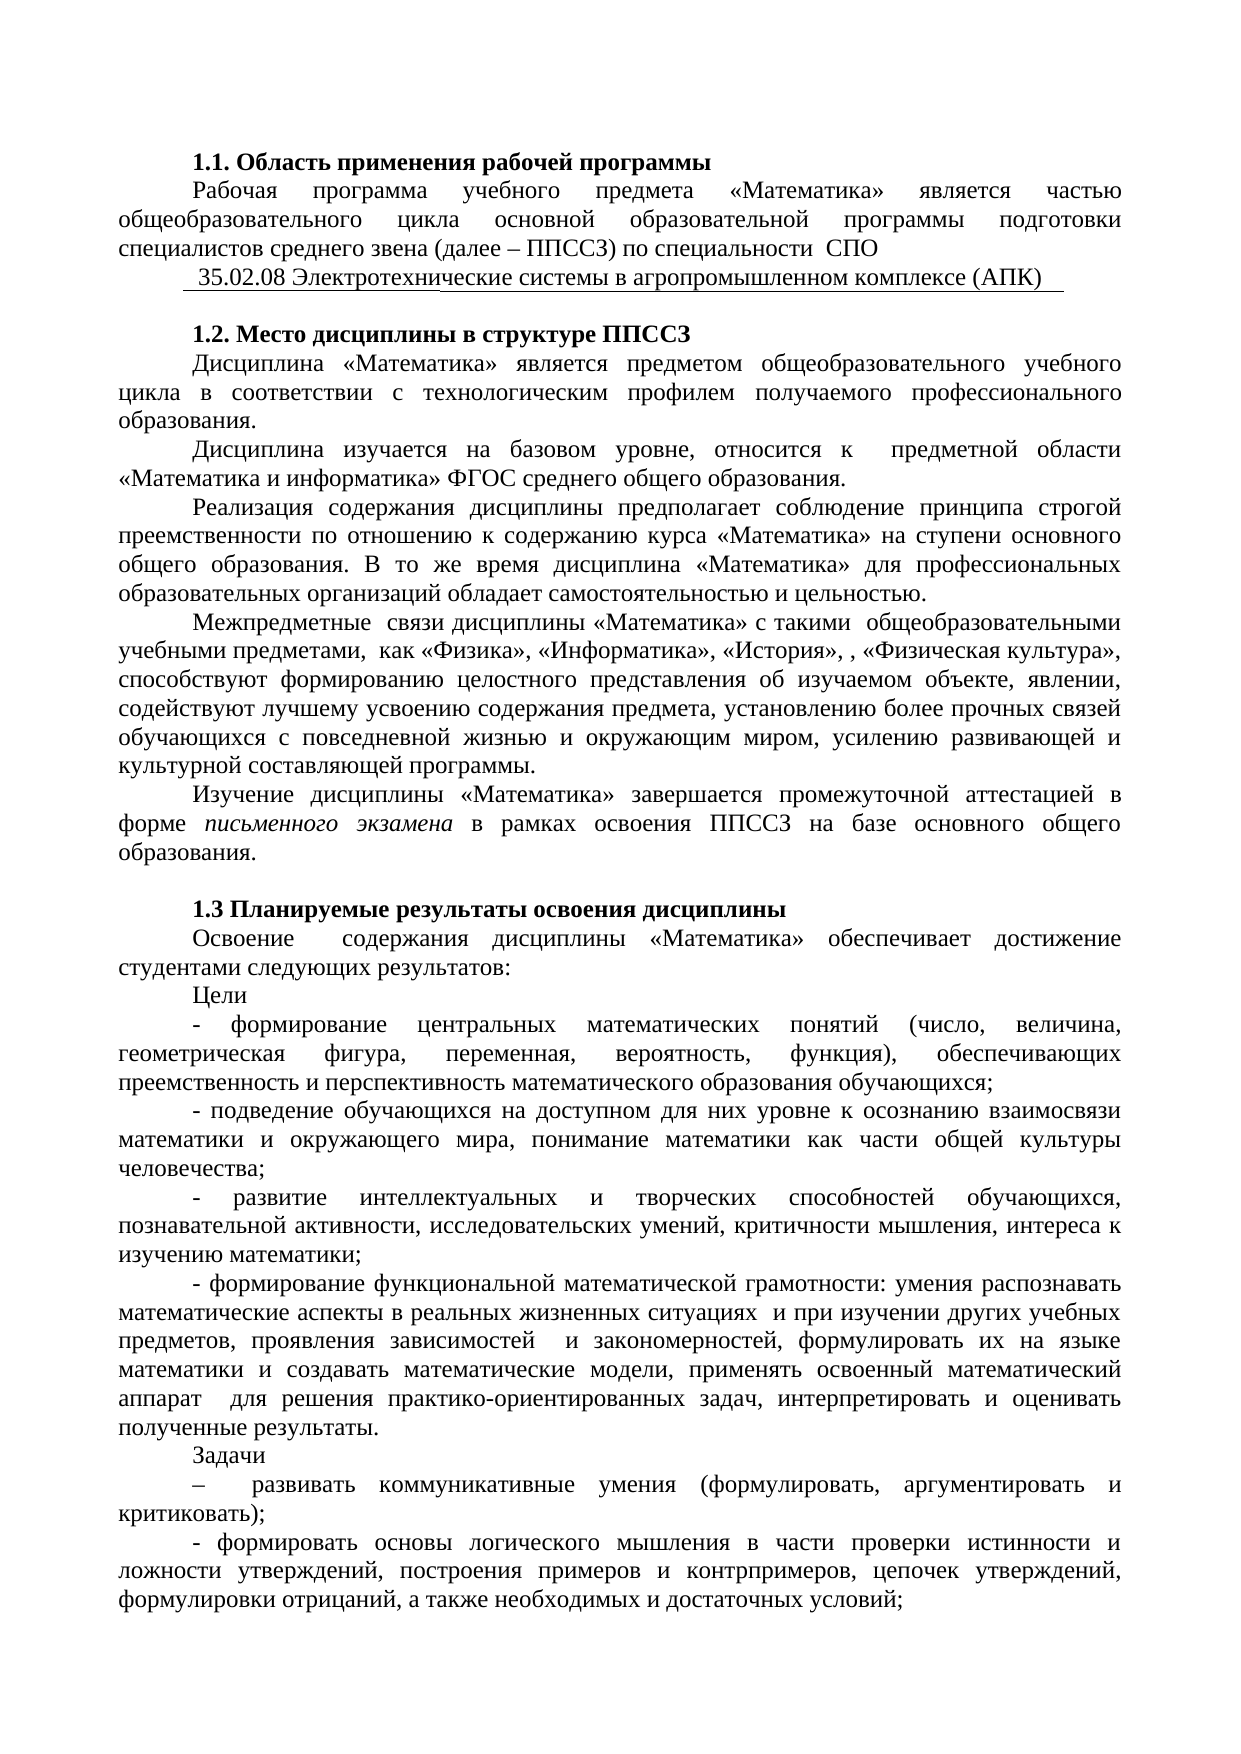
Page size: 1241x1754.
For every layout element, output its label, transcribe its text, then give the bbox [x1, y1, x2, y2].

text Рабочая программа учебного предмета «Математика» является частью общеобразовательного цикла основной образовательной программы подготовки специалистов среднего звена (далее – ППССЗ) по специальности СПО [118, 176, 1122, 262]
text 1.1. Область применения рабочей программы [118, 147, 1122, 176]
text - формировать основы логического мышления в части проверки истинности и ложности утверждений, построения примеров и контрпримеров, цепочек утверждений, формулировки отрицаний, а также необходимых и достаточных условий; [118, 1527, 1122, 1613]
text - формирование функциональной математической грамотности: умения распознавать математические аспекты в реальных жизненных ситуациях и при изучении других учебных предметов, проявления зависимостей и закономерностей, формулировать их на языке математики и создавать математические модели, применять освоенный математический аппарат для решения практико-ориентированных задач, интерпретировать и оценивать полученные результаты. [118, 1268, 1122, 1441]
text - развитие интеллектуальных и творческих способностей обучающихся, познавательной активности, исследовательских умений, критичности мышления, интереса к изучению математики; [118, 1182, 1122, 1268]
text 1.3 Планируемые результаты освоения дисциплины [118, 894, 1122, 923]
text - формирование центральных математических понятий (число, величина, геометрическая фигура, переменная, вероятность, функция), обеспечивающих преемственность и перспективность математического образования обучающихся; [118, 1009, 1122, 1096]
text Задачи [118, 1441, 1122, 1469]
text 1.2. Место дисциплины в структуре ППССЗ [118, 319, 1122, 348]
text – развивать коммуникативные умения (формулировать, аргументировать и критиковать); [118, 1469, 1122, 1527]
text Дисциплина «Математика» является предметом общеобразовательного учебного цикла в соответствии с технологическим профилем получаемого профессионального образования. [118, 348, 1122, 434]
text Освоение содержания дисциплины «Математика» обеспечивает достижение студентами следующих результатов: [118, 923, 1122, 981]
text - подведение обучающихся на доступном для них уровне к осознанию взаимосвязи математики и окружающего мира, понимание математики как части общей культуры человечества; [118, 1096, 1122, 1182]
text Цели [118, 981, 1122, 1009]
text Дисциплина изучается на базовом уровне, относится к предметной области «Математика и информатика» ФГОС среднего общего образования. [118, 434, 1122, 492]
text Реализация содержания дисциплины предполагает соблюдение принципа строгой преемственности по отношению к содержанию курса «Математика» на ступени основного общего образования. В то же время дисциплина «Математика» для профессиональных образовательных организаций обладает самостоятельностью и цельностью. [118, 492, 1122, 607]
text Межпредметные связи дисциплины «Математика» с такими общеобразовательными учебными предметами, как «Физика», «Информатика», «История», , «Физическая культура», способствуют формированию целостного представления об изучаемом объекте, явлении, содействуют лучшему усвоению содержания предмета, установлению более прочных связей обучающихся с повседневной жизнью и окружающим миром, усилению развивающей и культурной составляющей программы. [118, 607, 1122, 779]
text 35.02.08 Электротехнические системы в агропромышленном комплексе (АПК) [118, 262, 1122, 291]
text Изучение дисциплины «Математика» завершается промежуточной аттестацией в форме письменного экзамена в рамках освоения ППССЗ на базе основного общего образования. [118, 779, 1122, 866]
